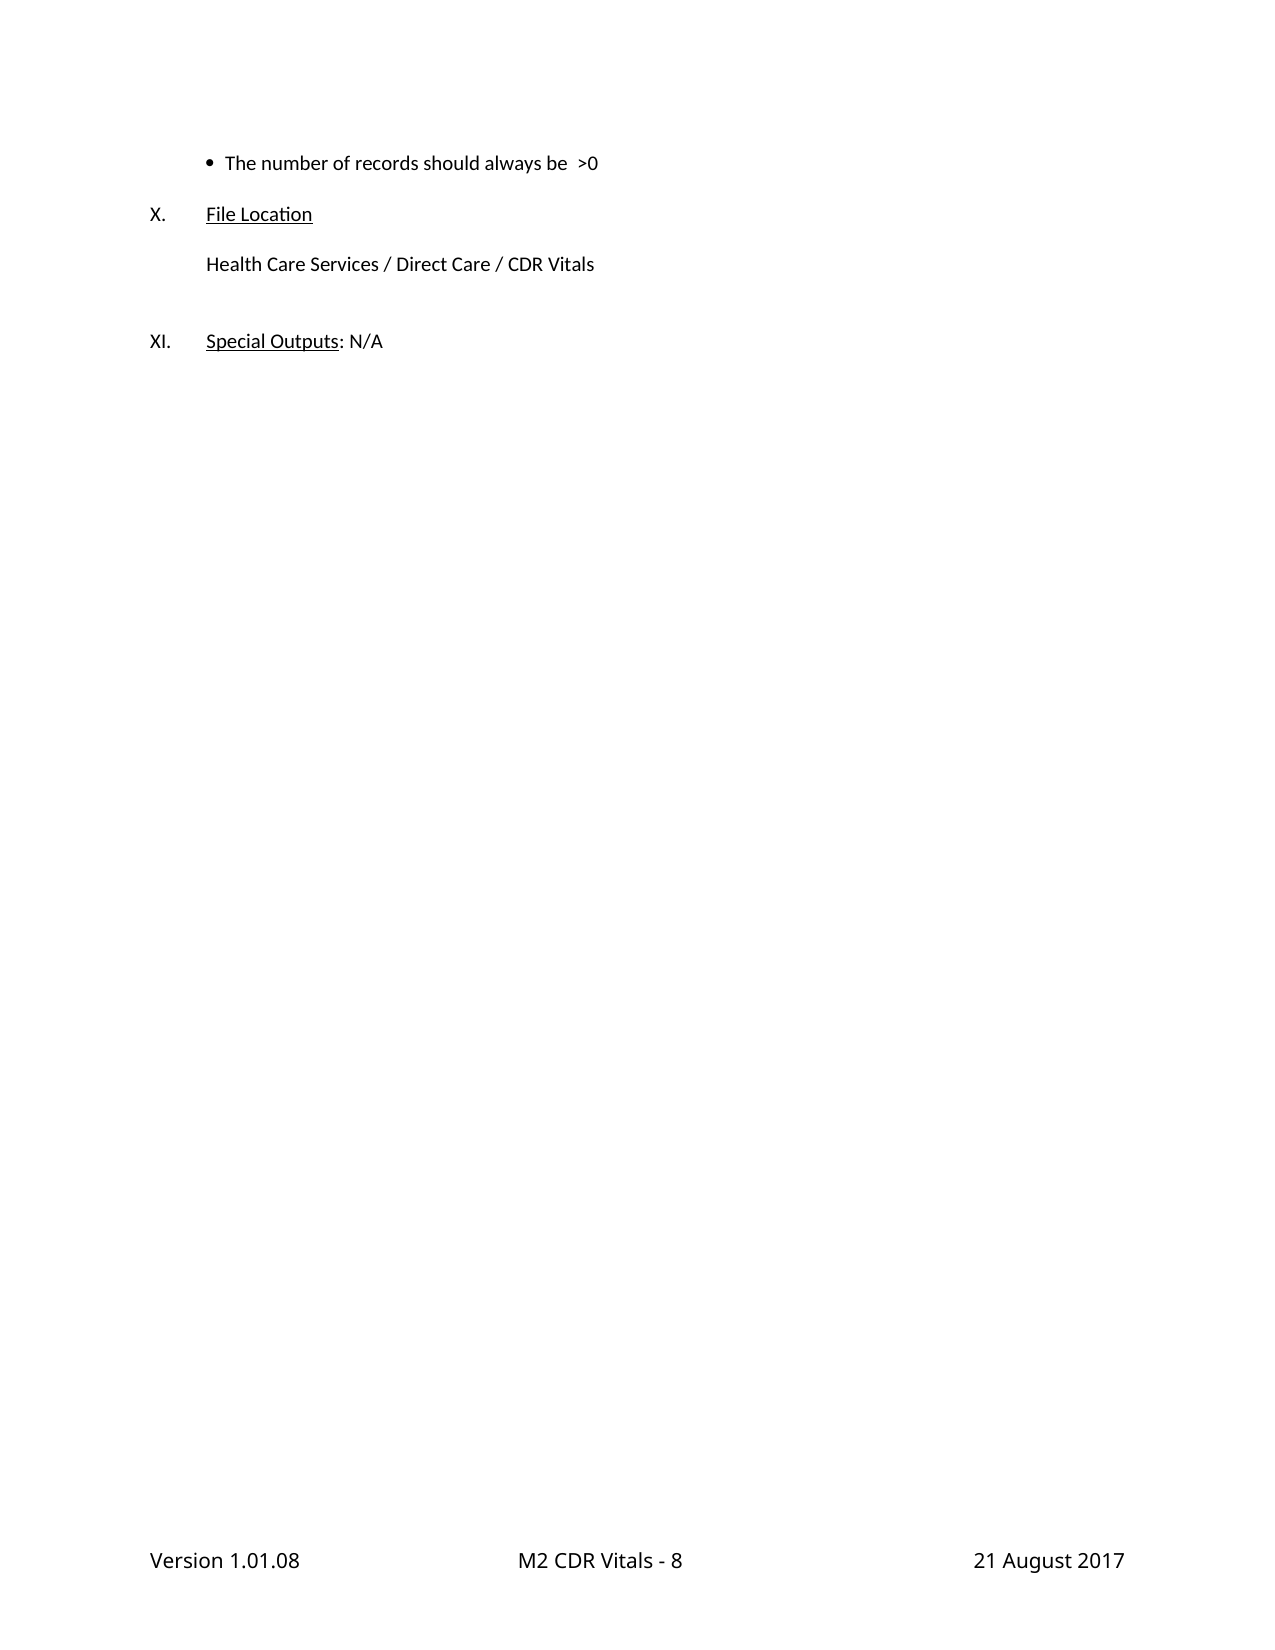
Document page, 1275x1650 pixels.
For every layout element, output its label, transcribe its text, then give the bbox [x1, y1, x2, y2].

text Health Care Services / Direct Care / CDR Vitals [206, 252, 1125, 277]
list Special Outputs: N/A [150, 328, 1125, 353]
list File Location [150, 201, 1125, 226]
list The number of records should always be >0 [206, 150, 1125, 175]
